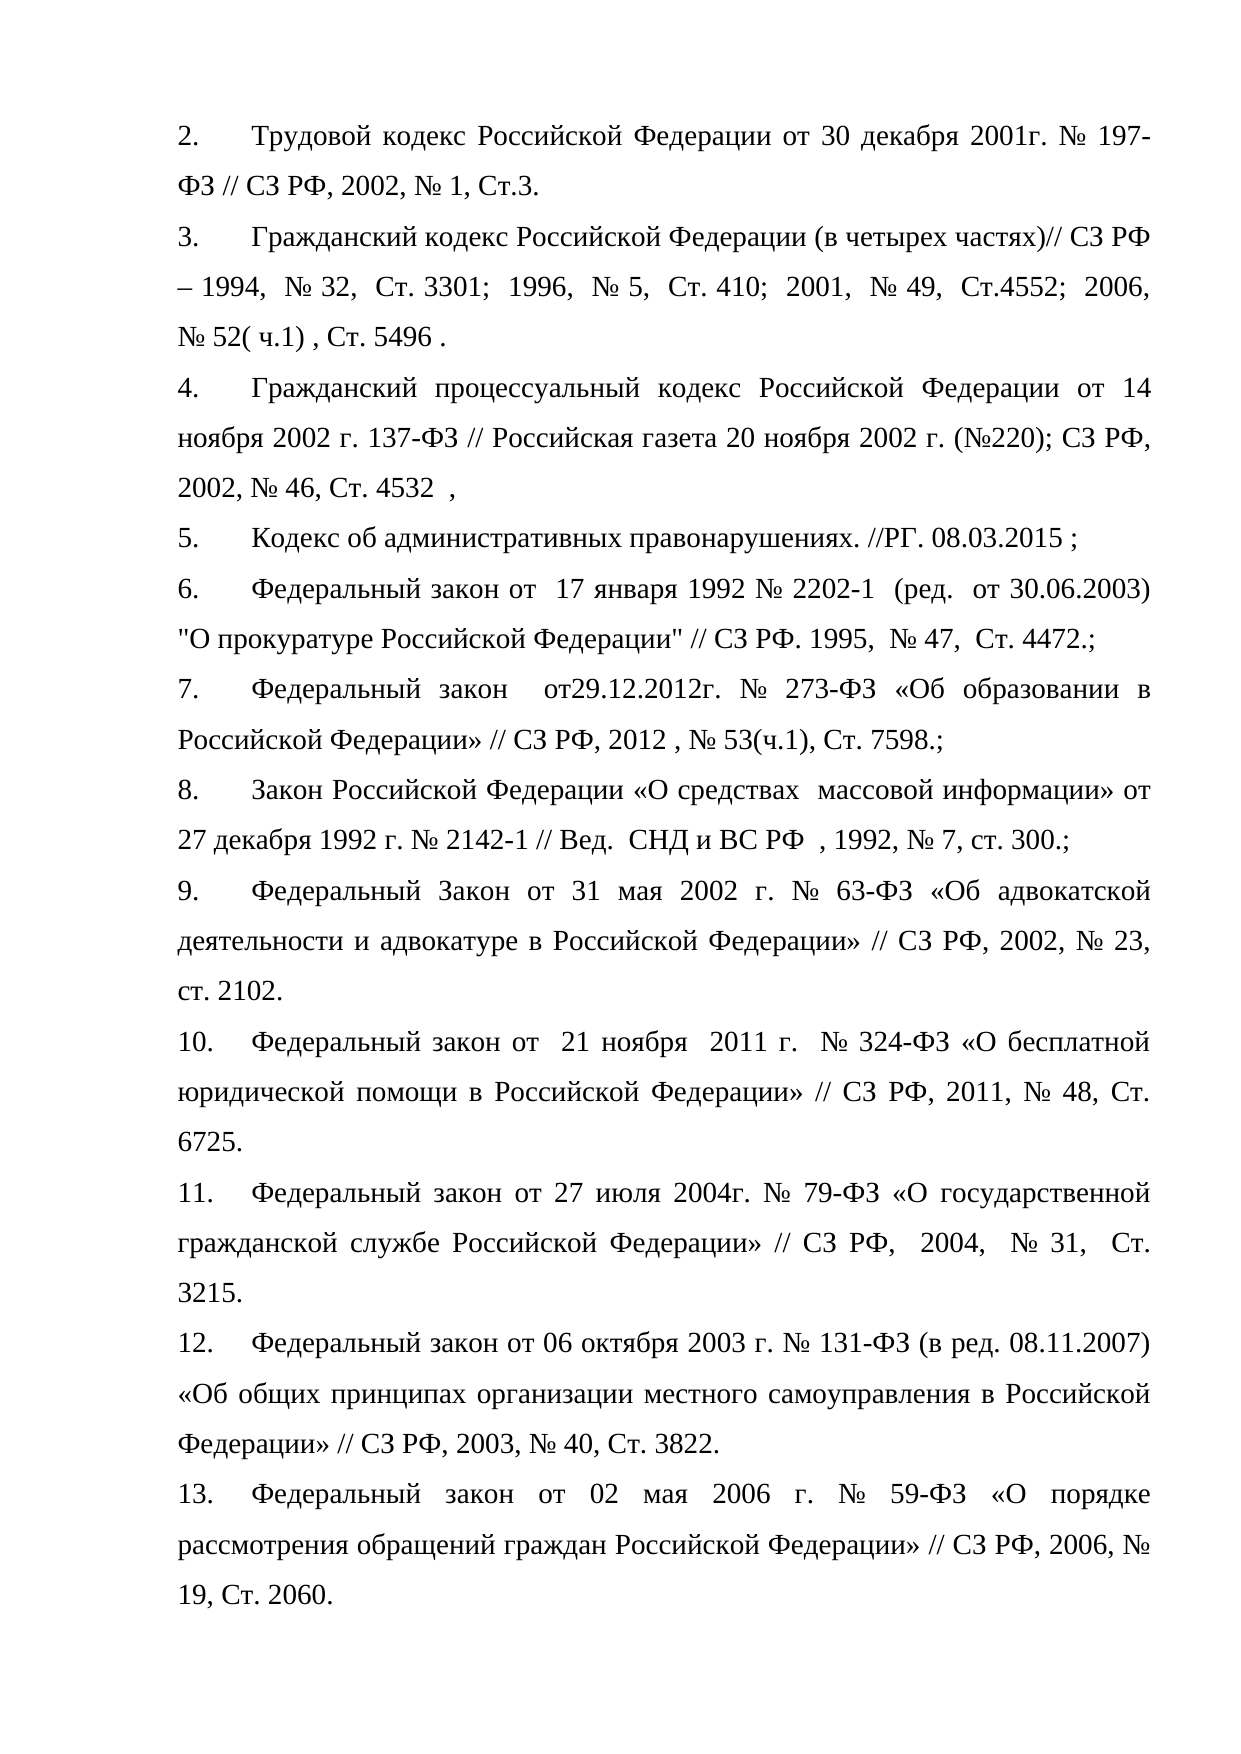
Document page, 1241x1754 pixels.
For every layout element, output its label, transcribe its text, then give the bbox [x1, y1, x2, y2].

list Федеральный закон от 06 октября 2003 г. № 131-ФЗ (в ред. 08.11.2007) «Об общих принципах организации местного самоуправления в Российской Федерации» // СЗ РФ, 2003, № 40, Ст. 3822. [177, 1326, 1152, 1460]
list Трудовой кодекс Российской Федерации от 30 декабря 2001г. № 197-ФЗ // СЗ РФ, 2002, № 1, Ст.3. [177, 118, 1152, 202]
list Кодекс об административных правонарушениях. //РГ. 08.03.2015 ; [177, 521, 1152, 554]
list Гражданский процессуальный кодекс Российской Федерации от 14 ноября 2002 г. 137-ФЗ // Российская газета 20 ноября 2002 г. (№220); СЗ РФ, 2002, № 46, Ст. 4532 , [177, 370, 1152, 504]
list Федеральный закон от 02 мая 2006 г. № 59-ФЗ «О порядке рассмотрения обращений граждан Российской Федерации» // СЗ РФ, 2006, № 19, Ст. 2060. [177, 1477, 1152, 1611]
list Федеральный Закон от 31 мая 2002 г. № 63-ФЗ «Об адвокатской деятельности и адвокатуре в Российской Федерации» // СЗ РФ, 2002, № 23, ст. 2102. [177, 873, 1152, 1007]
list Закон Российской Федерации «О средствах массовой информации» от 27 декабря 1992 г. № 2142-1 // Вед. СНД и ВС РФ , 1992, № 7, ст. 300.; [177, 772, 1152, 856]
list Федеральный закон от29.12.2012г. № 273-ФЗ «Об образовании в Российской Федерации» // СЗ РФ, 2012 , № 53(ч.1), Ст. 7598.; [177, 672, 1152, 755]
list Гражданский кодекс Российской Федерации (в четырех частях)// СЗ РФ – 1994, № 32, Ст. 3301; 1996, № 5, Ст. 410; 2001, № 49, Ст.4552; 2006, № 52( ч.1) , Ст. 5496 . [177, 219, 1152, 353]
list Федеральный закон от 17 января 1992 № 2202-1 (ред. от 30.06.2003) "О прокуратуре Российской Федерации" // СЗ РФ. 1995, № 47, Ст. 4472.; [177, 571, 1152, 655]
list Федеральный закон от 27 июля 2004г. № 79-ФЗ «О государственной гражданской службе Российской Федерации» // СЗ РФ, 2004, № 31, Ст. 3215. [177, 1175, 1152, 1309]
list Федеральный закон от 21 ноября 2011 г. № 324-ФЗ «О бесплатной юридической помощи в Российской Федерации» // СЗ РФ, 2011, № 48, Ст. 6725. [177, 1024, 1152, 1158]
